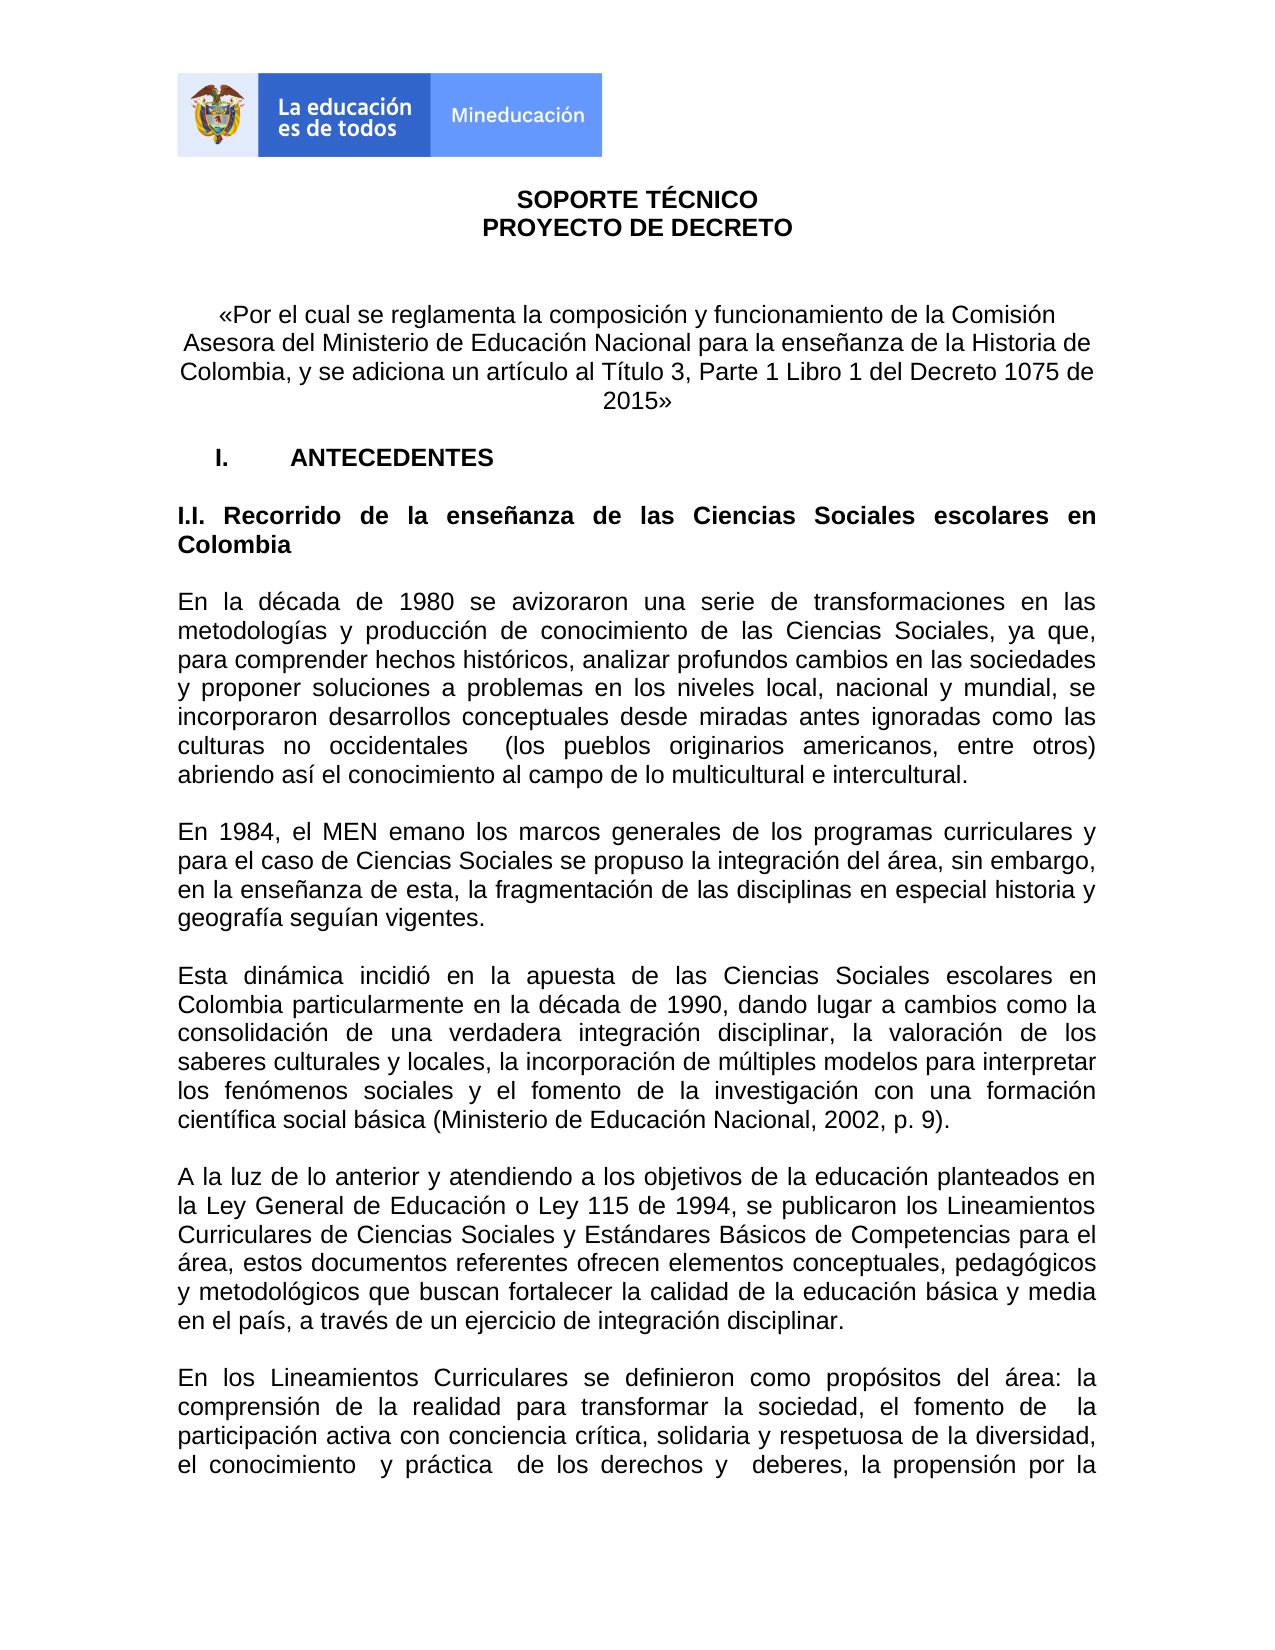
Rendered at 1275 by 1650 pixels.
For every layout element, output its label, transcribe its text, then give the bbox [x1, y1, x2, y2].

text SOPORTE TÉCNICO [177, 184, 1098, 213]
text Esta dinámica incidió en la apuesta de las Ciencias Sociales escolares en Colombia particularmente en la década de 1990, dando lugar a cambios como la consolidación de una verdadera integración disciplinar, la valoración de los saberes culturales y locales, la incorporación de múltiples modelos para interpretar los fenómenos sociales y el fomento de la investigación con una formación científica social básica (Ministerio de Educación Nacional, 2002, p. 9). [177, 961, 1098, 1133]
text «Por el cual se reglamenta la composición y funcionamiento de la Comisión Asesora del Ministerio de Educación Nacional para la enseñanza de la Historia de Colombia, y se adiciona un artículo al Título 3, Parte 1 Libro 1 del Decreto 1075 de 2015» [177, 299, 1098, 414]
picture [177, 73, 603, 157]
text I.I. Recorrido de la enseñanza de las Ciencias Sociales escolares en Colombia [177, 501, 1098, 558]
text En la década de 1980 se avizoraron una serie de transformaciones en las metodologías y producción de conocimiento de las Ciencias Sociales, ya que, para comprender hechos históricos, analizar profundos cambios en las sociedades y proponer soluciones a problemas en los niveles local, nacional y mundial, se incorporaron desarrollos conceptuales desde miradas antes ignoradas como las culturas no occidentales (los pueblos originarios americanos, entre otros) abriendo así el conocimiento al campo de lo multicultural e intercultural. [177, 587, 1098, 788]
text En 1984, el MEN emano los marcos generales de los programas curriculares y para el caso de Ciencias Sociales se propuso la integración del área, sin embargo, en la enseñanza de esta, la fragmentación de las disciplinas en especial historia y geografía seguían vigentes. [177, 817, 1098, 932]
text PROYECTO DE DECRETO [177, 213, 1098, 242]
list ANTECEDENTES [215, 443, 1098, 472]
text A la luz de lo anterior y atendiendo a los objetivos de la educación planteados en la Ley General de Educación o Ley 115 de 1994, se publicaron los Lineamientos Curriculares de Ciencias Sociales y Estándares Básicos de Competencias para el área, estos documentos referentes ofrecen elementos conceptuales, pedagógicos y metodológicos que buscan fortalecer la calidad de la educación básica y media en el país, a través de un ejercicio de integración disciplinar. [177, 1162, 1098, 1334]
